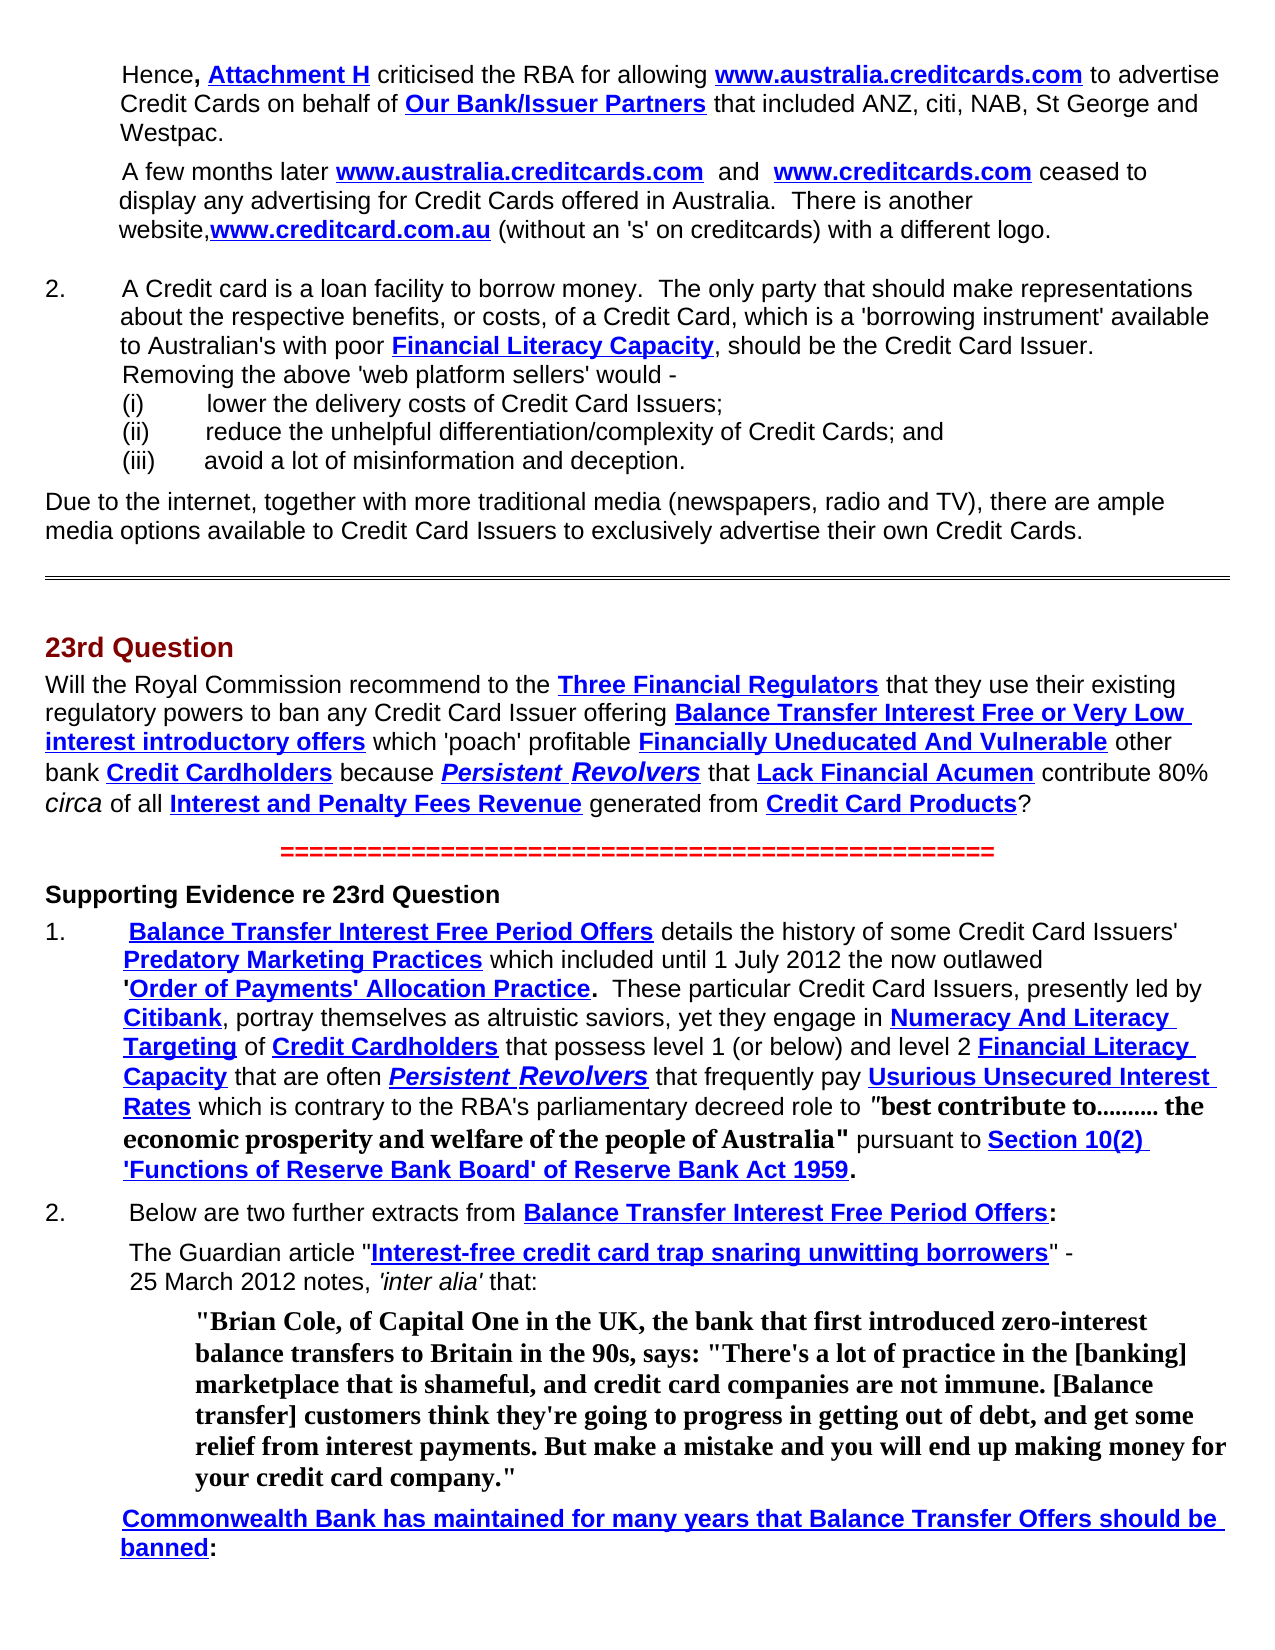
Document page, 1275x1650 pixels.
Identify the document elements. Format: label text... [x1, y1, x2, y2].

text Commonwealth Bank has maintained for many years that Balance Transfer Offers should be banned: [45, 1504, 1230, 1562]
text Removing the above 'web platform sellers' would - [45, 360, 1230, 388]
text Supporting Evidence re 23rd Question [45, 880, 1230, 909]
text 2. Below are two further extracts from Balance Transfer Interest Free Period Offers: [45, 1198, 1230, 1226]
text 2. A Credit card is a loan facility to borrow money. The only party that should make representations about the respective benefits, or costs, of a Credit Card, which is a 'borrowing instrument' available to Australian's with poor Financial Literacy Capacity, should be the Credit Card Issuer. [45, 273, 1230, 360]
text "Brian Cole, of Capital One in the UK, the bank that first introduced zero-interest balance transfers to Britain in the 90s, says: "There's a lot of practice in the [banking] marketplace that is shameful, and credit card companies are not immune. [Balance transfer] customers think they're going to progress in getting out of debt, and get some relief from interest payments. But make a mistake and you will end up making money for your credit card company." [195, 1306, 1230, 1492]
text Hence, Attachment H criticised the RBA for allowing www.australia.creditcards.com to advertise Credit Cards on behalf of Our Bank/Issuer Partners that included ANZ, citi, NAB, St George and Westpac. [107, 60, 1230, 146]
text ================================================= [45, 837, 1230, 866]
text 23rd Question [45, 631, 1230, 663]
text A few months later www.australia.creditcards.com and www.creditcards.com ceased to display any advertising for Credit Cards offered in Australia. There is another website,www.creditcard.com.au (without an 's' on creditcards) with a different logo. [45, 157, 1230, 243]
text Will the Royal Commission recommend to the Three Financial Regulators that they use their existing regulatory powers to ban any Credit Card Issuer offering Balance Transfer Interest Free or Very Low interest introductory offers which 'poach' profitable Financially Uneducated And Vulnerable other bank Credit Cardholders because Persistent Revolvers that Lack Financial Acumen contribute 80% circa of all Interest and Penalty Fees Revenue generated from Credit Card Products? [45, 669, 1230, 818]
text (iii) avoid a lot of misinformation and deception. [45, 446, 1230, 475]
text Due to the internet, together with more traditional media (newspapers, radio and TV), there are ample media options available to Credit Card Issuers to exclusively advertise their own Credit Cards. [45, 487, 1230, 576]
text 1. Balance Transfer Interest Free Period Offers details the history of some Credit Card Issuers' Predatory Marketing Practices which included until 1 July 2012 the now outlawed 'Order of Payments' Allocation Practice. These particular Credit Card Issuers, presently led by Citibank, portray themselves as altruistic saviors, yet they engage in Numeracy And Literacy Targeting of Credit Cardholders that possess level 1 (or below) and level 2 Financial Literacy Capacity that are often Persistent Revolvers that frequently pay Usurious Unsecured Interest Rates which is contrary to the RBA's parliamentary decreed role to "best contribute to.......... the economic prosperity and welfare of the people of Australia" pursuant to Section 10(2) 'Functions of Reserve Bank Board' of Reserve Bank Act 1959. [45, 916, 1230, 1183]
text (ii) reduce the unhelpful differentiation/complexity of Credit Cards; and [45, 417, 1230, 446]
text (i) lower the delivery costs of Credit Card Issuers; [45, 388, 1230, 417]
text The Guardian article "Interest-free credit card trap snaring unwitting borrowers" - 25 March 2012 notes, 'inter alia' that: [45, 1238, 1230, 1296]
